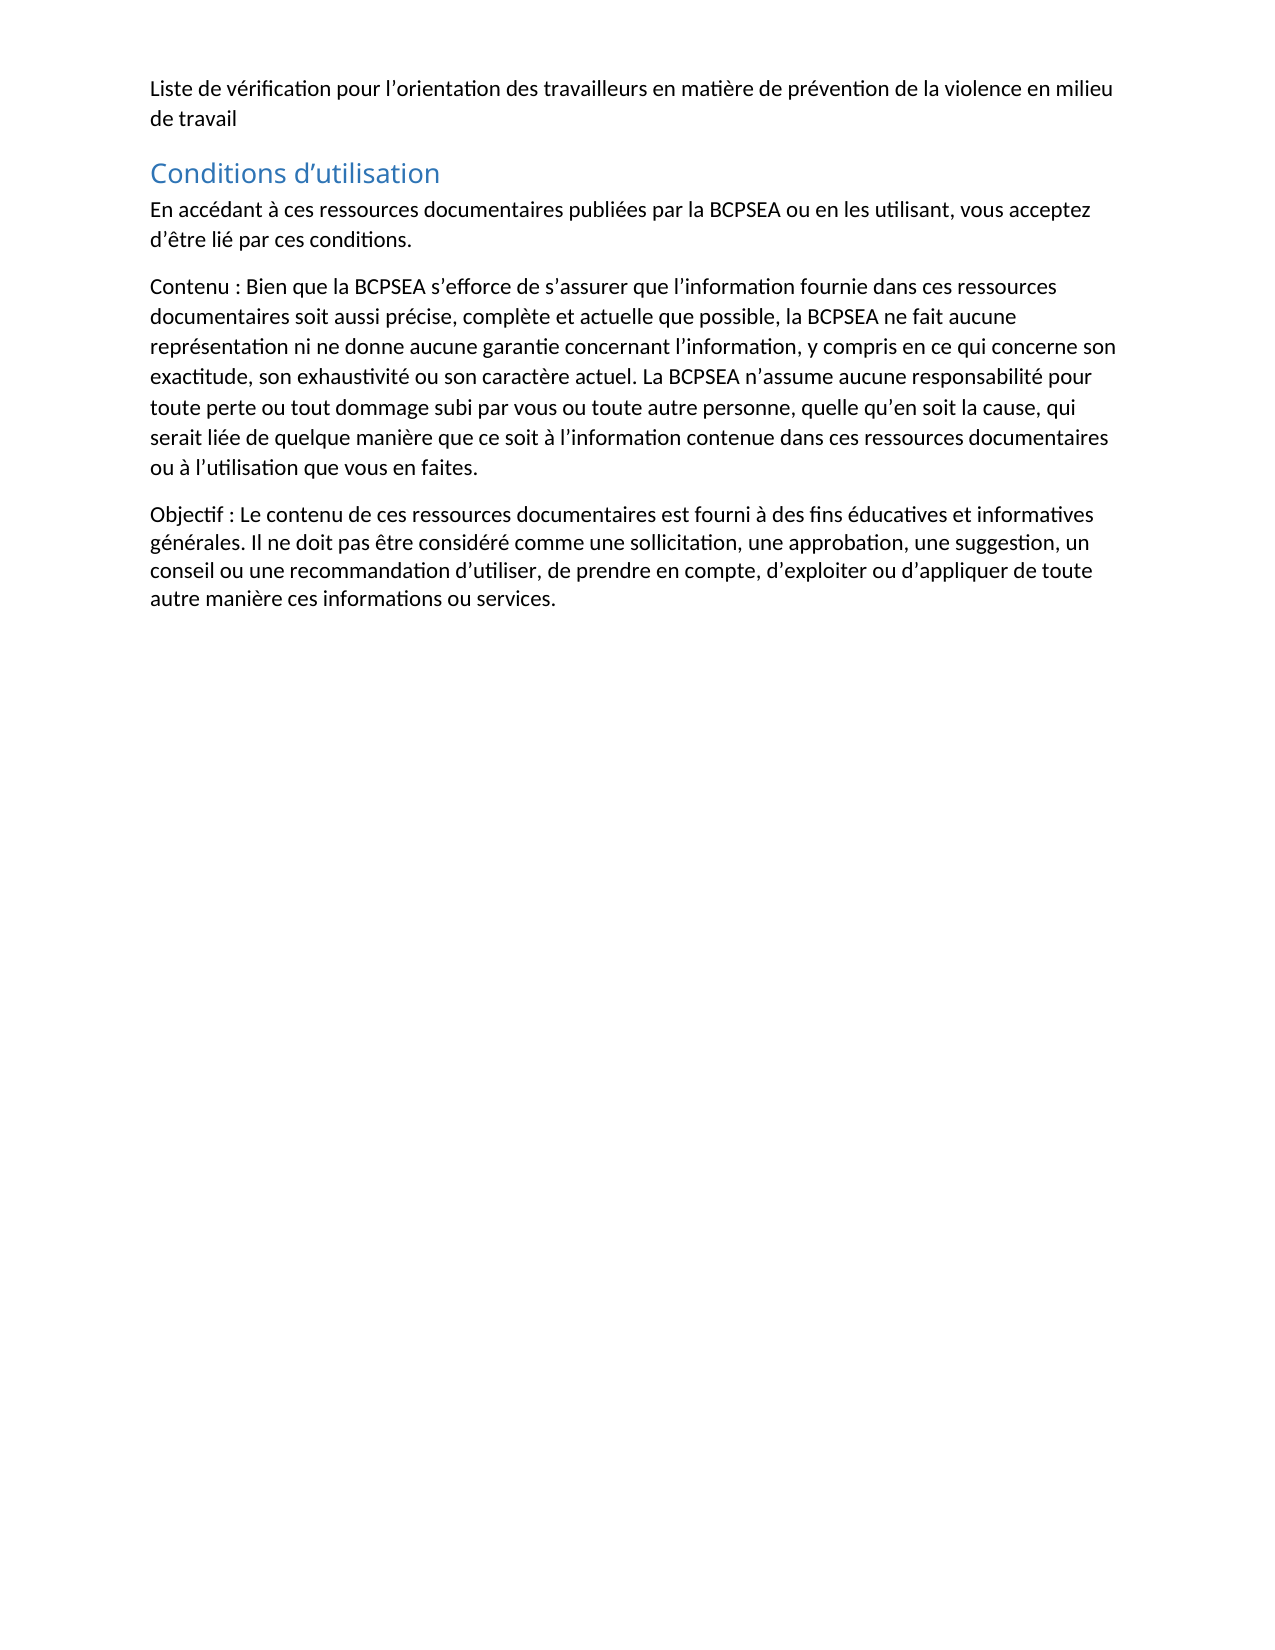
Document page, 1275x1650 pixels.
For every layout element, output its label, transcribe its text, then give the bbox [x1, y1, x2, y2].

text Objectif : Le contenu de ces ressources documentaires est fourni à des fins éducatives et informatives générales. Il ne doit pas être considéré comme une sollicitation, une approbation, une suggestion, un conseil ou une recommandation d’utiliser, de prendre en compte, d’exploiter ou d’appliquer de toute autre manière ces informations ou services. [150, 500, 1125, 612]
subtitle Conditions d’utilisation [150, 155, 1125, 192]
text Contenu : Bien que la BCPSEA s’efforce de s’assurer que l’information fournie dans ces ressources documentaires soit aussi précise, complète et actuelle que possible, la BCPSEA ne fait aucune représentation ni ne donne aucune garantie concernant l’information, y compris en ce qui concerne son exactitude, son exhaustivité ou son caractère actuel. La BCPSEA n’assume aucune responsabilité pour toute perte ou tout dommage subi par vous ou toute autre personne, quelle qu’en soit la cause, qui serait liée de quelque manière que ce soit à l’information contenue dans ces ressources documentaires ou à l’utilisation que vous en faites. [150, 272, 1125, 481]
text En accédant à ces ressources documentaires publiées par la BCPSEA ou en les utilisant, vous acceptez d’être lié par ces conditions. [150, 195, 1125, 253]
